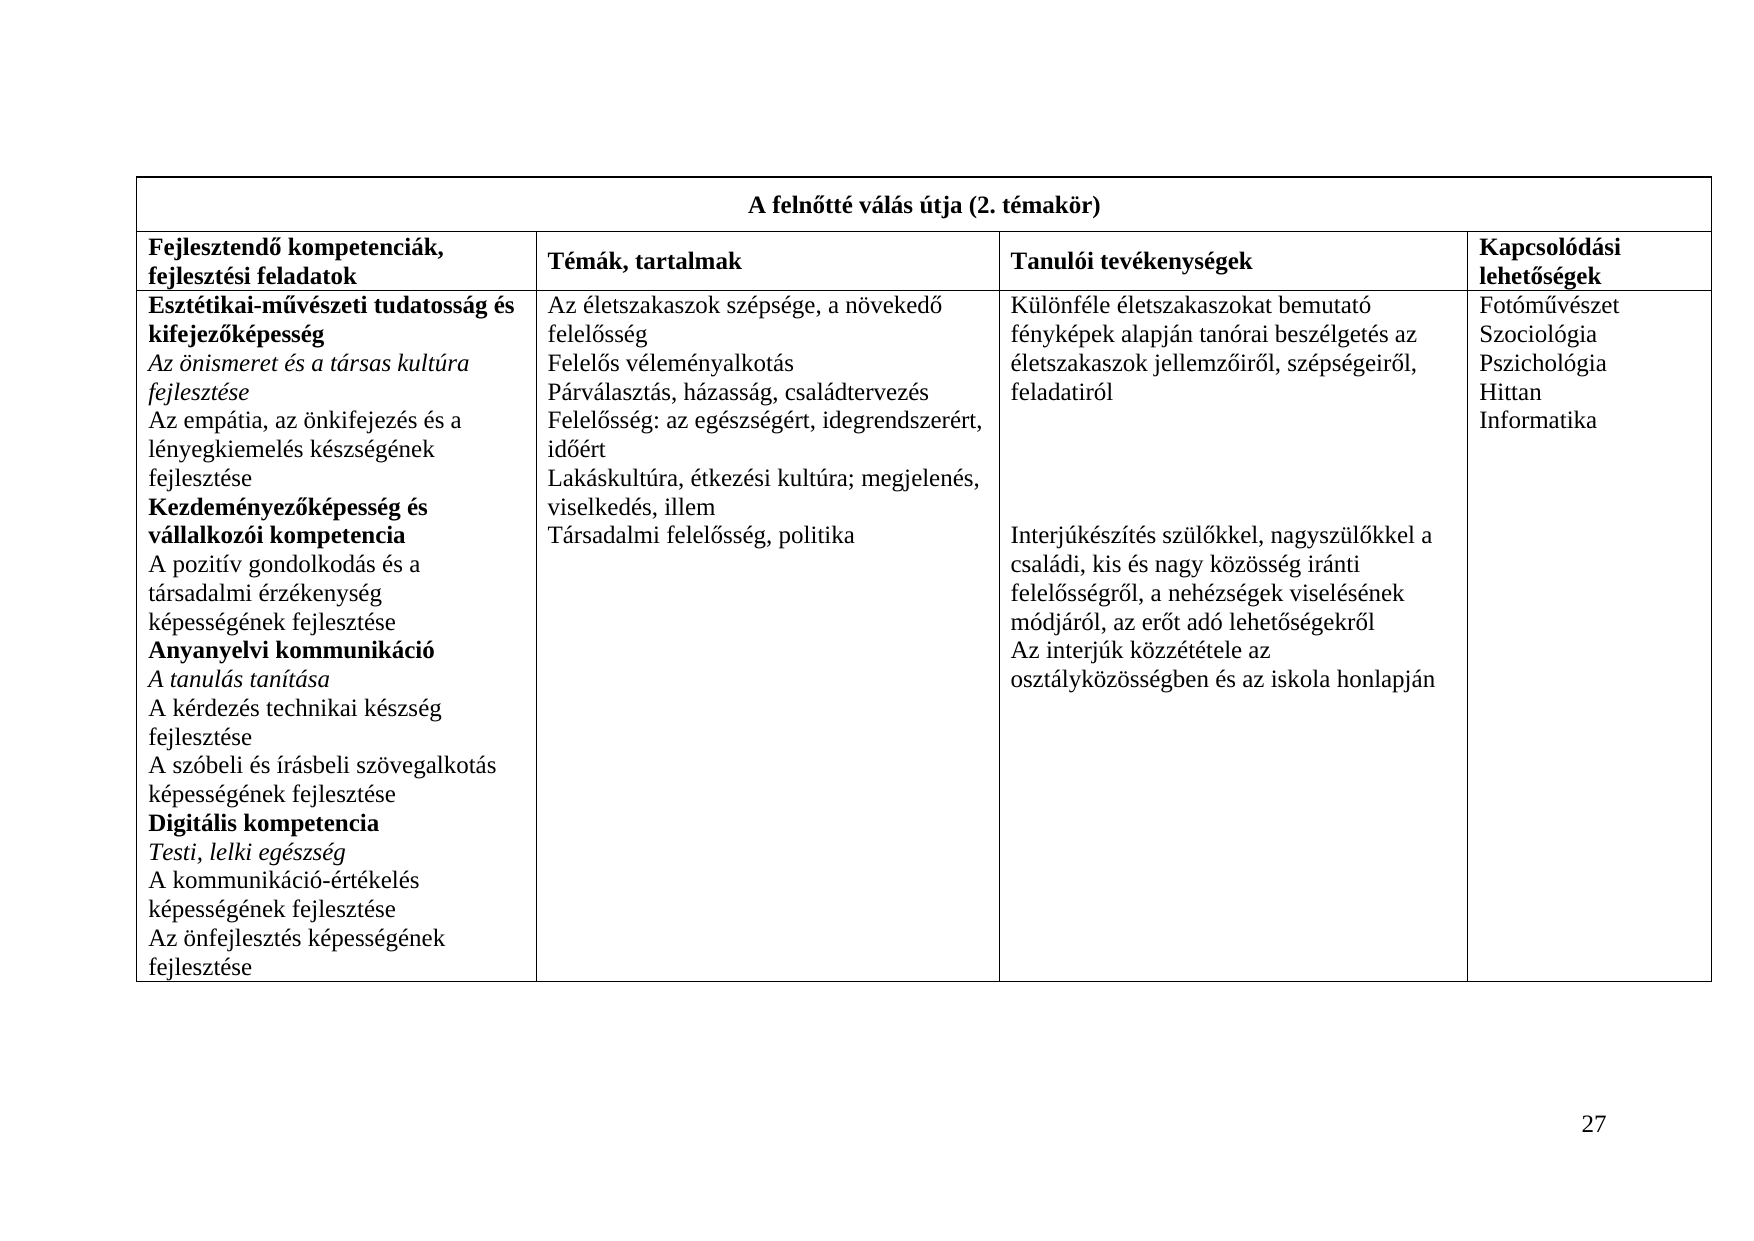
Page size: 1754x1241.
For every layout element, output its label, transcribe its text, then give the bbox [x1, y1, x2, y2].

table_cell Különféle életszakaszokat bemutató fényképek alapján tanórai beszélgetés az életszakaszok jellemzőiről, szépségeiről, feladatiról Interjúkészítés szülőkkel, nagyszülőkkel a családi, kis és nagy közösség iránti felelősségről, a nehézségek viselésének módjáról, az erőt adó lehetőségekről Az interjúk közzététele az osztályközösségben és az iskola honlapján [1000, 291, 1467, 981]
table_cell Fejlesztendő kompetenciák, fejlesztési feladatok [137, 232, 536, 289]
table_cell Az életszakaszok szépsége, a növekedő felelősség Felelős véleményalkotás Párválasztás, házasság, családtervezés Felelősség: az egészségért, idegrendszerért, időért Lakáskultúra, étkezési kultúra; megjelenés, viselkedés, illem Társadalmi felelősség, politika [537, 291, 999, 981]
table_cell Esztétikai-művészeti tudatosság és kifejezőképesség Az önismeret és a társas kultúra fejlesztése Az empátia, az önkifejezés és a lényegkiemelés készségének fejlesztése Kezdeményezőképesség és vállalkozói kompetencia A pozitív gondolkodás és a társadalmi érzékenység képességének fejlesztése Anyanyelvi kommunikáció A tanulás tanítása A kérdezés technikai készség fejlesztése A szóbeli és írásbeli szövegalkotás képességének fejlesztése Digitális kompetencia Testi, lelki egészség A kommunikáció-értékelés képességének fejlesztése Az önfejlesztés képességének fejlesztése [137, 291, 536, 981]
table_cell Témák, tartalmak [537, 232, 999, 289]
table_cell Kapcsolódási lehetőségek [1468, 232, 1711, 289]
table_cell Fotóművészet Szociológia Pszichológia Hittan Informatika [1468, 291, 1711, 981]
table_cell Tanulói tevékenységek [1000, 232, 1467, 289]
table_header A felnőtté válás útja (2. témakör) [137, 178, 1711, 231]
